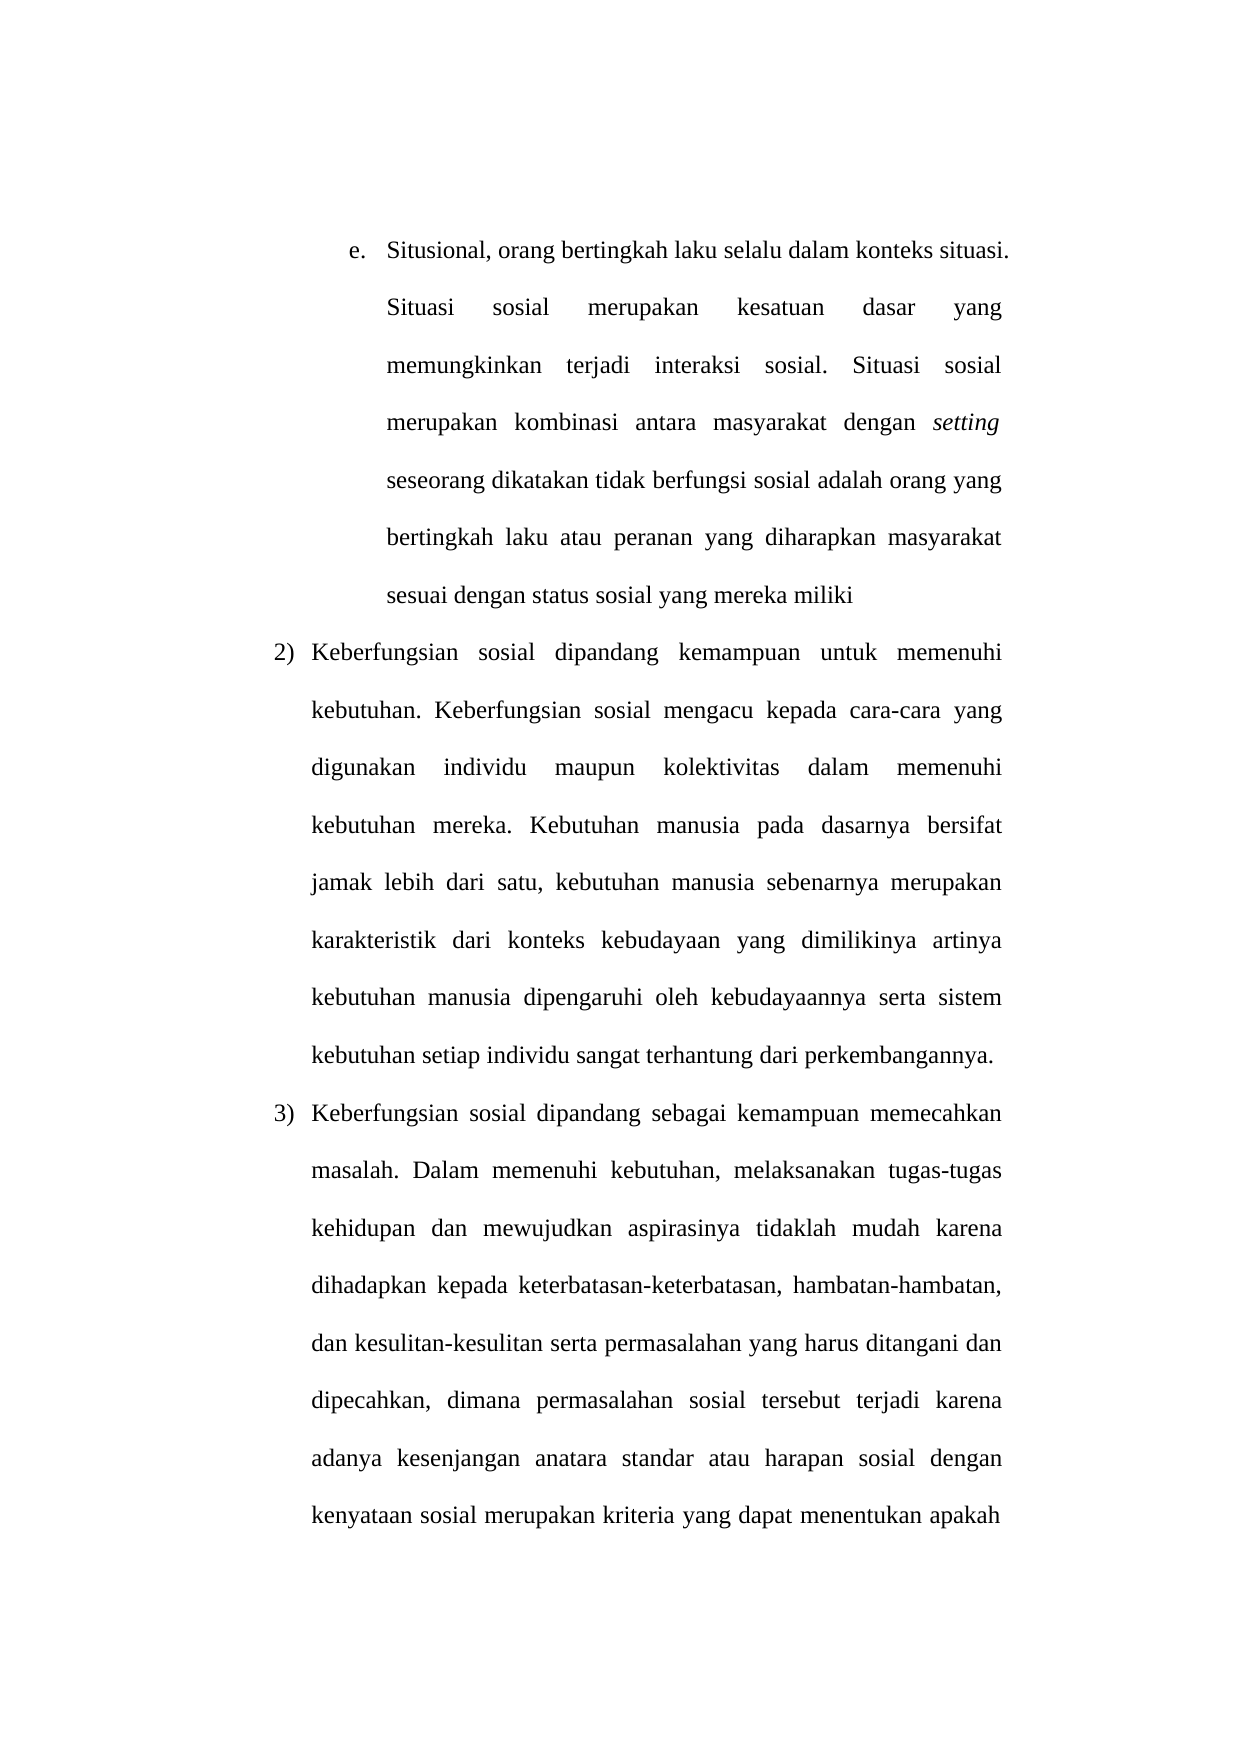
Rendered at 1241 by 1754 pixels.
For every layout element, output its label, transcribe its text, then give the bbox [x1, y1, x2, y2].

list Situsional, orang bertingkah laku selalu dalam konteks situasi. [349, 235, 1194, 264]
list Keberfungsian sosial dipandang kemampuan untuk memenuhi kebutuhan. Keberfungsian sosial mengacu kepada cara-cara yang digunakan individu maupun kolektivitas dalam memenuhi kebutuhan mereka. Kebutuhan manusia pada dasarnya bersifat jamak lebih dari satu, kebutuhan manusia sebenarnya merupakan karakteristik dari konteks kebudayaan yang dimilikinya artinya kebutuhan manusia dipengaruhi oleh kebudayaannya serta sistem kebutuhan setiap individu sangat terhantung dari perkembangannya. [274, 637, 1002, 1069]
list Keberfungsian sosial dipandang sebagai kemampuan memecahkan masalah. Dalam memenuhi kebutuhan, melaksanakan tugas-tugas kehidupan dan mewujudkan aspirasinya tidaklah mudah karena dihadapkan kepada keterbatasan-keterbatasan, hambatan-hambatan, dan kesulitan-kesulitan serta permasalahan yang harus ditangani dan dipecahkan, dimana permasalahan sosial tersebut terjadi karena adanya kesenjangan anatara standar atau harapan sosial dengan kenyataan sosial merupakan kriteria yang dapat menentukan apakah [274, 1098, 1002, 1529]
text Situasi sosial merupakan kesatuan dasar yang memungkinkan terjadi interaksi sosial. Situasi sosial merupakan kombinasi antara masyarakat dengan setting seseorang dikatakan tidak berfungsi sosial adalah orang yang bertingkah laku atau peranan yang diharapkan masyarakat sesuai dengan status sosial yang mereka miliki [386, 292, 1002, 609]
